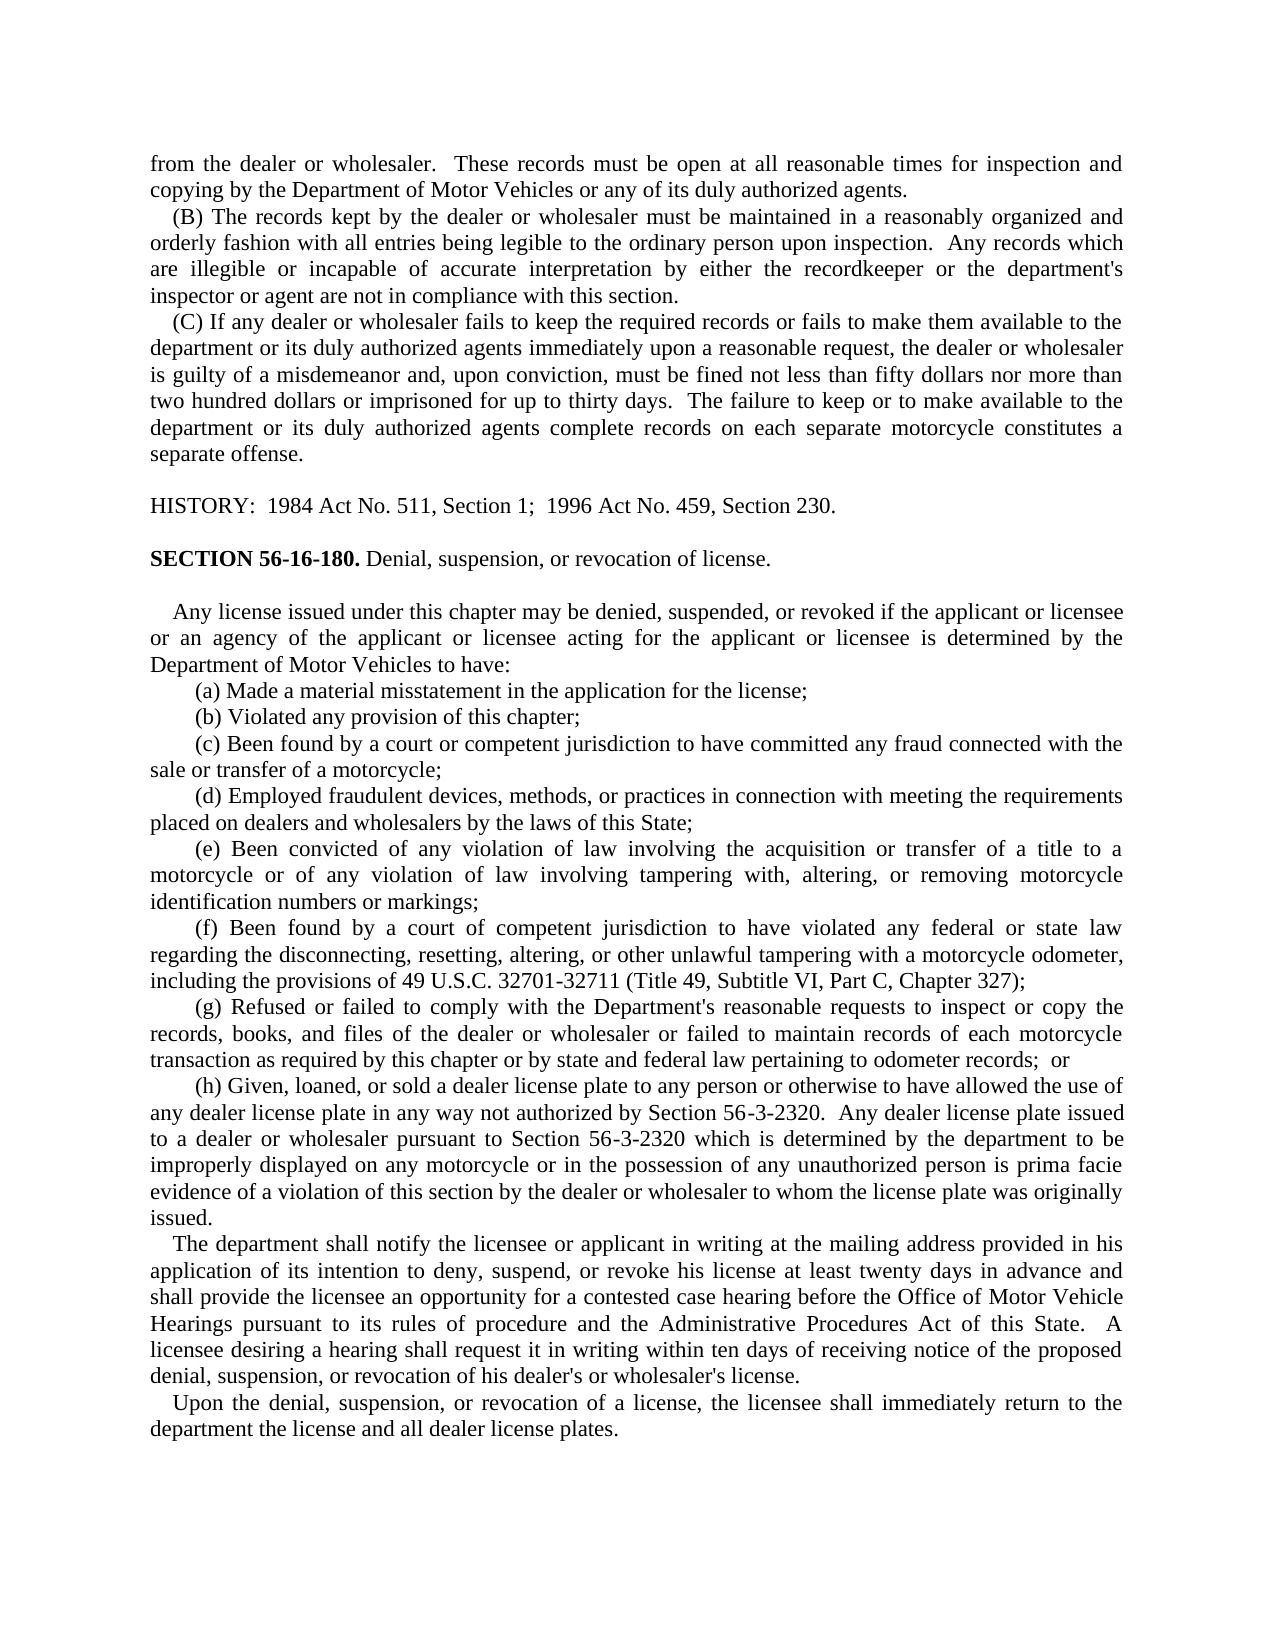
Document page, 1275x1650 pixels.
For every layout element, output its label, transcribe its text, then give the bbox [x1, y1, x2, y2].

text (C) If any dealer or wholesaler fails to keep the required records or fails to make them available to the department or its duly authorized agents immediately upon a reasonable request, the dealer or wholesaler is guilty of a misdemeanor and, upon conviction, must be fined not less than fifty dollars nor more than two hundred dollars or imprisoned for up to thirty days. The failure to keep or to make available to the department or its duly authorized agents complete records on each separate motorcycle constitutes a separate offense. [150, 308, 1125, 466]
text (g) Refused or failed to comply with the Department's reasonable requests to inspect or copy the records, books, and files of the dealer or wholesaler or failed to maintain records of each motorcycle transaction as required by this chapter or by state and federal law pertaining to odometer records; or [150, 993, 1125, 1072]
text (f) Been found by a court of competent jurisdiction to have violated any federal or state law regarding the disconnecting, resetting, altering, or other unlawful tampering with a motorcycle odometer, including the provisions of 49 U.S.C. 32701-32711 (Title 49, Subtitle VI, Part C, Chapter 327); [150, 914, 1125, 993]
text (e) Been convicted of any violation of law involving the acquisition or transfer of a title to a motorcycle or of any violation of law involving tampering with, altering, or removing motorcycle identification numbers or markings; [150, 835, 1125, 914]
text (c) Been found by a court or competent jurisdiction to have committed any fraud connected with the sale or transfer of a motorcycle; [150, 730, 1125, 782]
text Upon the denial, suspension, or revocation of a license, the licensee shall immediately return to the department the license and all dealer license plates. [150, 1389, 1125, 1441]
text (a) Made a material misstatement in the application for the license; [150, 677, 1125, 703]
text The department shall notify the licensee or applicant in writing at the mailing address provided in his application of its intention to deny, suspend, or revoke his license at least twenty days in advance and shall provide the licensee an opportunity for a contested case hearing before the Office of Motor Vehicle Hearings pursuant to its rules of procedure and the Administrative Procedures Act of this State. A licensee desiring a hearing shall request it in writing within ten days of receiving notice of the proposed denial, suspension, or revocation of his dealer's or wholesaler's license. [150, 1231, 1125, 1389]
text (B) The records kept by the dealer or wholesaler must be maintained in a reasonably organized and orderly fashion with all entries being legible to the ordinary person upon inspection. Any records which are illegible or incapable of accurate interpretation by either the recordkeeper or the department's inspector or agent are not in compliance with this section. [150, 203, 1125, 308]
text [150, 150, 1125, 203]
text (d) Employed fraudulent devices, methods, or practices in connection with meeting the requirements placed on dealers and wholesalers by the laws of this State; [150, 782, 1125, 835]
text (h) Given, loaned, or sold a dealer license plate to any person or otherwise to have allowed the use of any dealer license plate in any way not authorized by Section 56-3-2320. Any dealer license plate issued to a dealer or wholesaler pursuant to Section 56-3-2320 which is determined by the department to be improperly displayed on any motorcycle or in the possession of any unauthorized person is prima facie evidence of a violation of this section by the dealer or wholesaler to whom the license plate was originally issued. [150, 1072, 1125, 1231]
text HISTORY: 1984 Act No. 511, Section 1; 1996 Act No. 459, Section 230. [150, 493, 1125, 519]
text Any license issued under this chapter may be denied, suspended, or revoked if the applicant or licensee or an agency of the applicant or licensee acting for the applicant or licensee is determined by the Department of Motor Vehicles to have: [150, 598, 1125, 677]
text SECTION 56-16-180. Denial, suspension, or revocation of license. [150, 545, 1125, 572]
text (b) Violated any provision of this chapter; [150, 703, 1125, 730]
